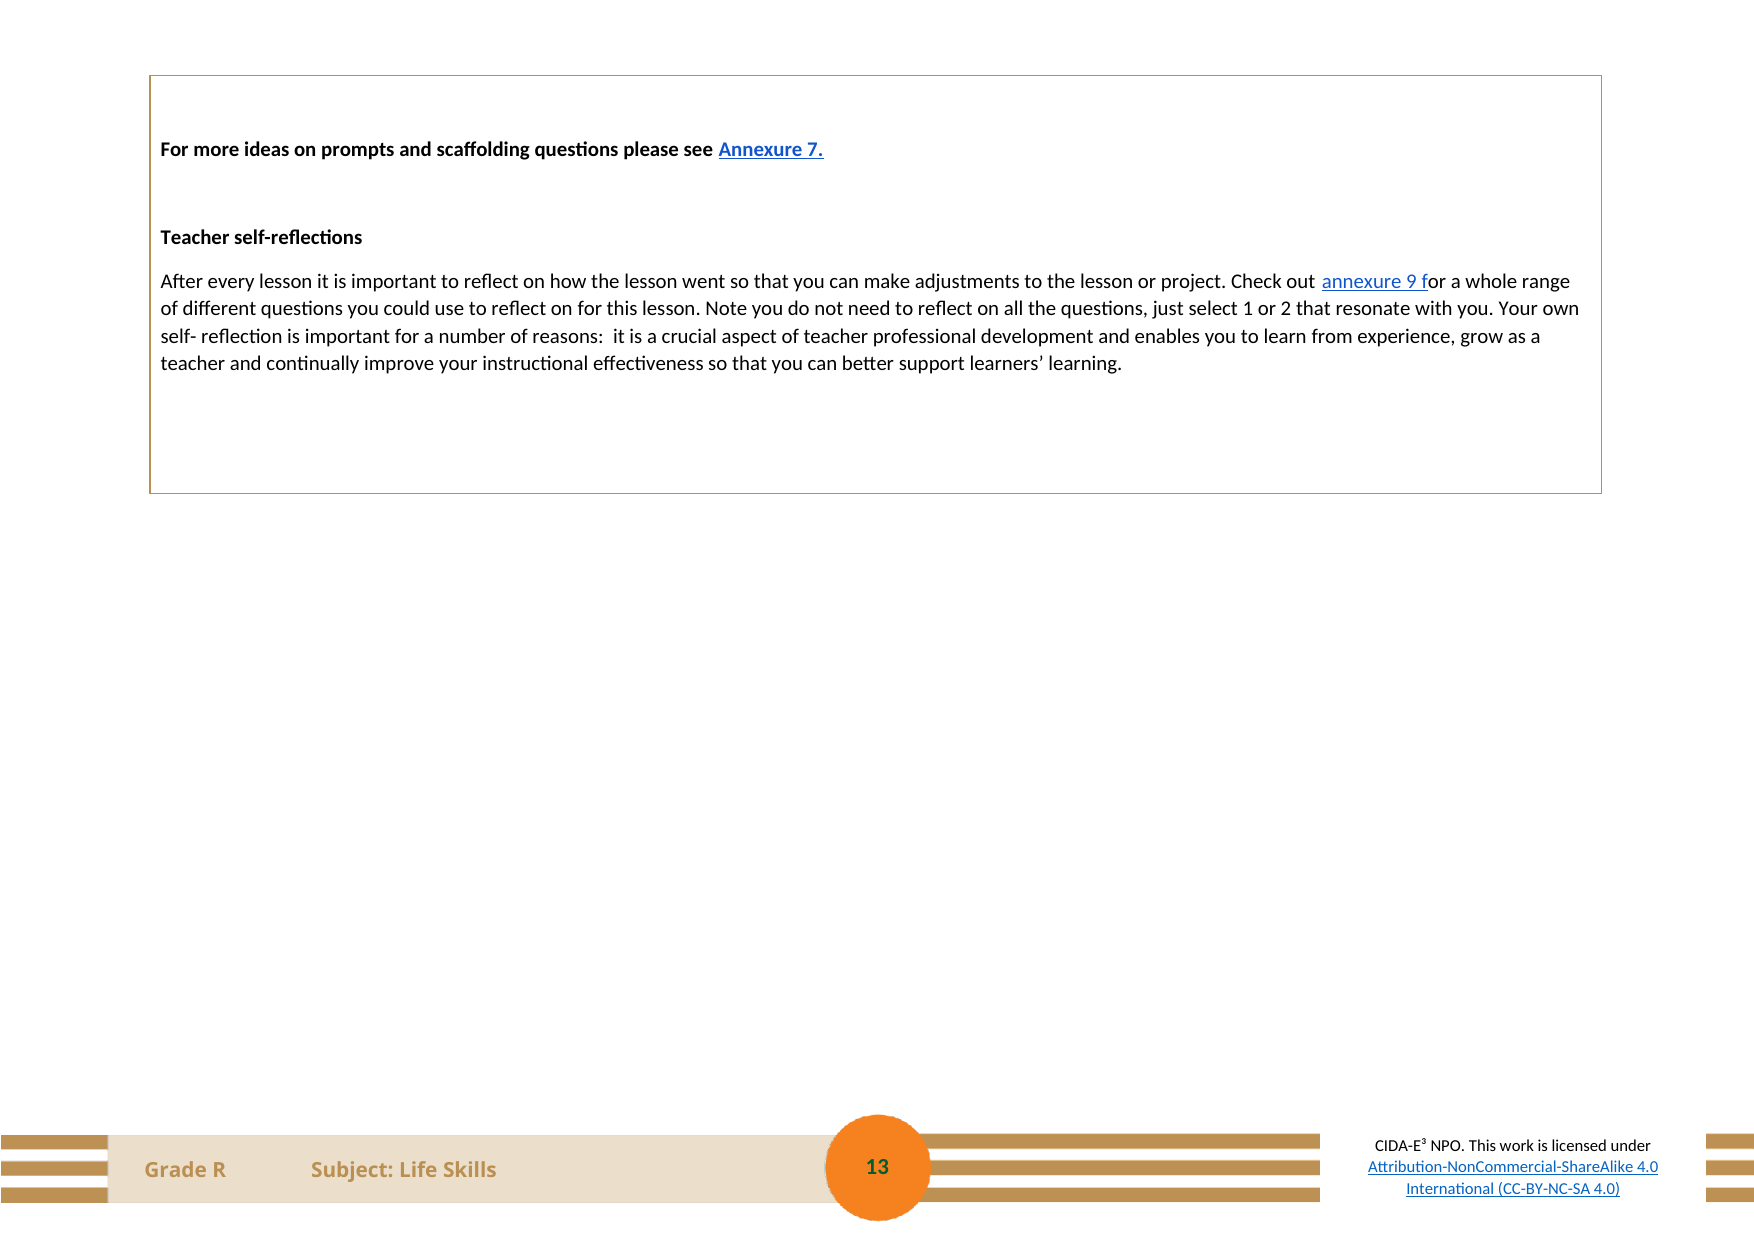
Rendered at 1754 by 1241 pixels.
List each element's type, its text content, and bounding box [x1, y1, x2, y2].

picture [1, 1114, 1754, 1223]
